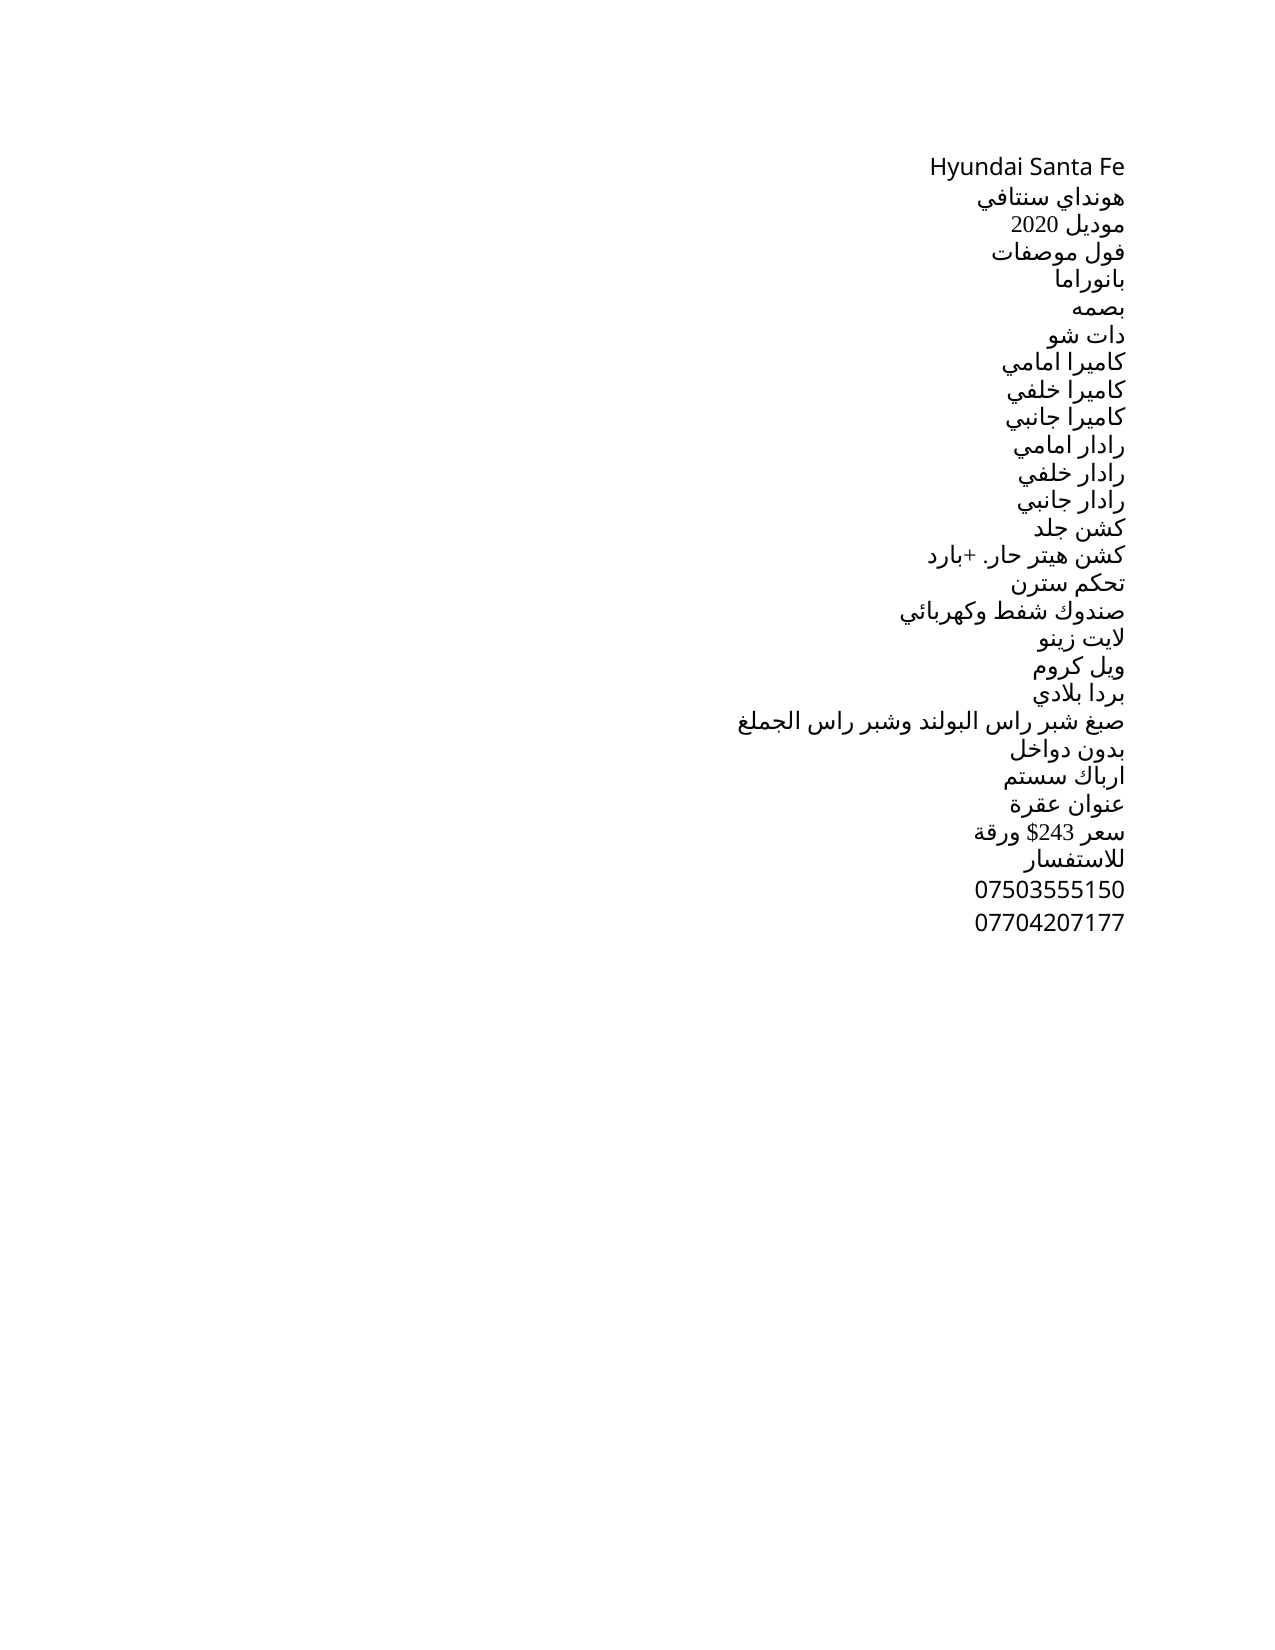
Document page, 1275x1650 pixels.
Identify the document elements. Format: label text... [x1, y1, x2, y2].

text بصمه [150, 293, 1125, 321]
text 07704207177 [150, 905, 1125, 938]
text دات شو [150, 321, 1125, 348]
text Hyundai Santa Fe [150, 150, 1125, 183]
text بانوراما [150, 265, 1125, 293]
text ارباك سستم [150, 762, 1125, 790]
text كاميرا جانبي [150, 403, 1125, 431]
text 07503555150 [150, 873, 1125, 905]
text رادار خلفي [150, 459, 1125, 486]
text تحكم سترن [150, 569, 1125, 597]
text كاميرا امامي [150, 348, 1125, 376]
text كشن هيتر حار. +بارد [150, 541, 1125, 569]
text فول موصفات [150, 238, 1125, 265]
text رادار امامي [150, 431, 1125, 459]
text كشن جلد [150, 514, 1125, 541]
text صندوك شفط وكهربائي [150, 597, 1125, 624]
text للاستفسار [150, 845, 1125, 873]
text رادار جانبي [150, 486, 1125, 514]
text كاميرا خلفي [150, 376, 1125, 403]
text عنوان عقرة [150, 790, 1125, 817]
text سعر 243$ ورقة [150, 817, 1125, 845]
text هونداي سنتافي [150, 183, 1125, 210]
text موديل 2020 [150, 210, 1125, 238]
text صبغ شبر راس البولند وشبر راس الجملغ [150, 707, 1125, 735]
text بردا بلادي [150, 679, 1125, 707]
text بدون دواخل [150, 735, 1125, 762]
text ويل كروم [150, 652, 1125, 679]
text لايت زينو [150, 624, 1125, 652]
